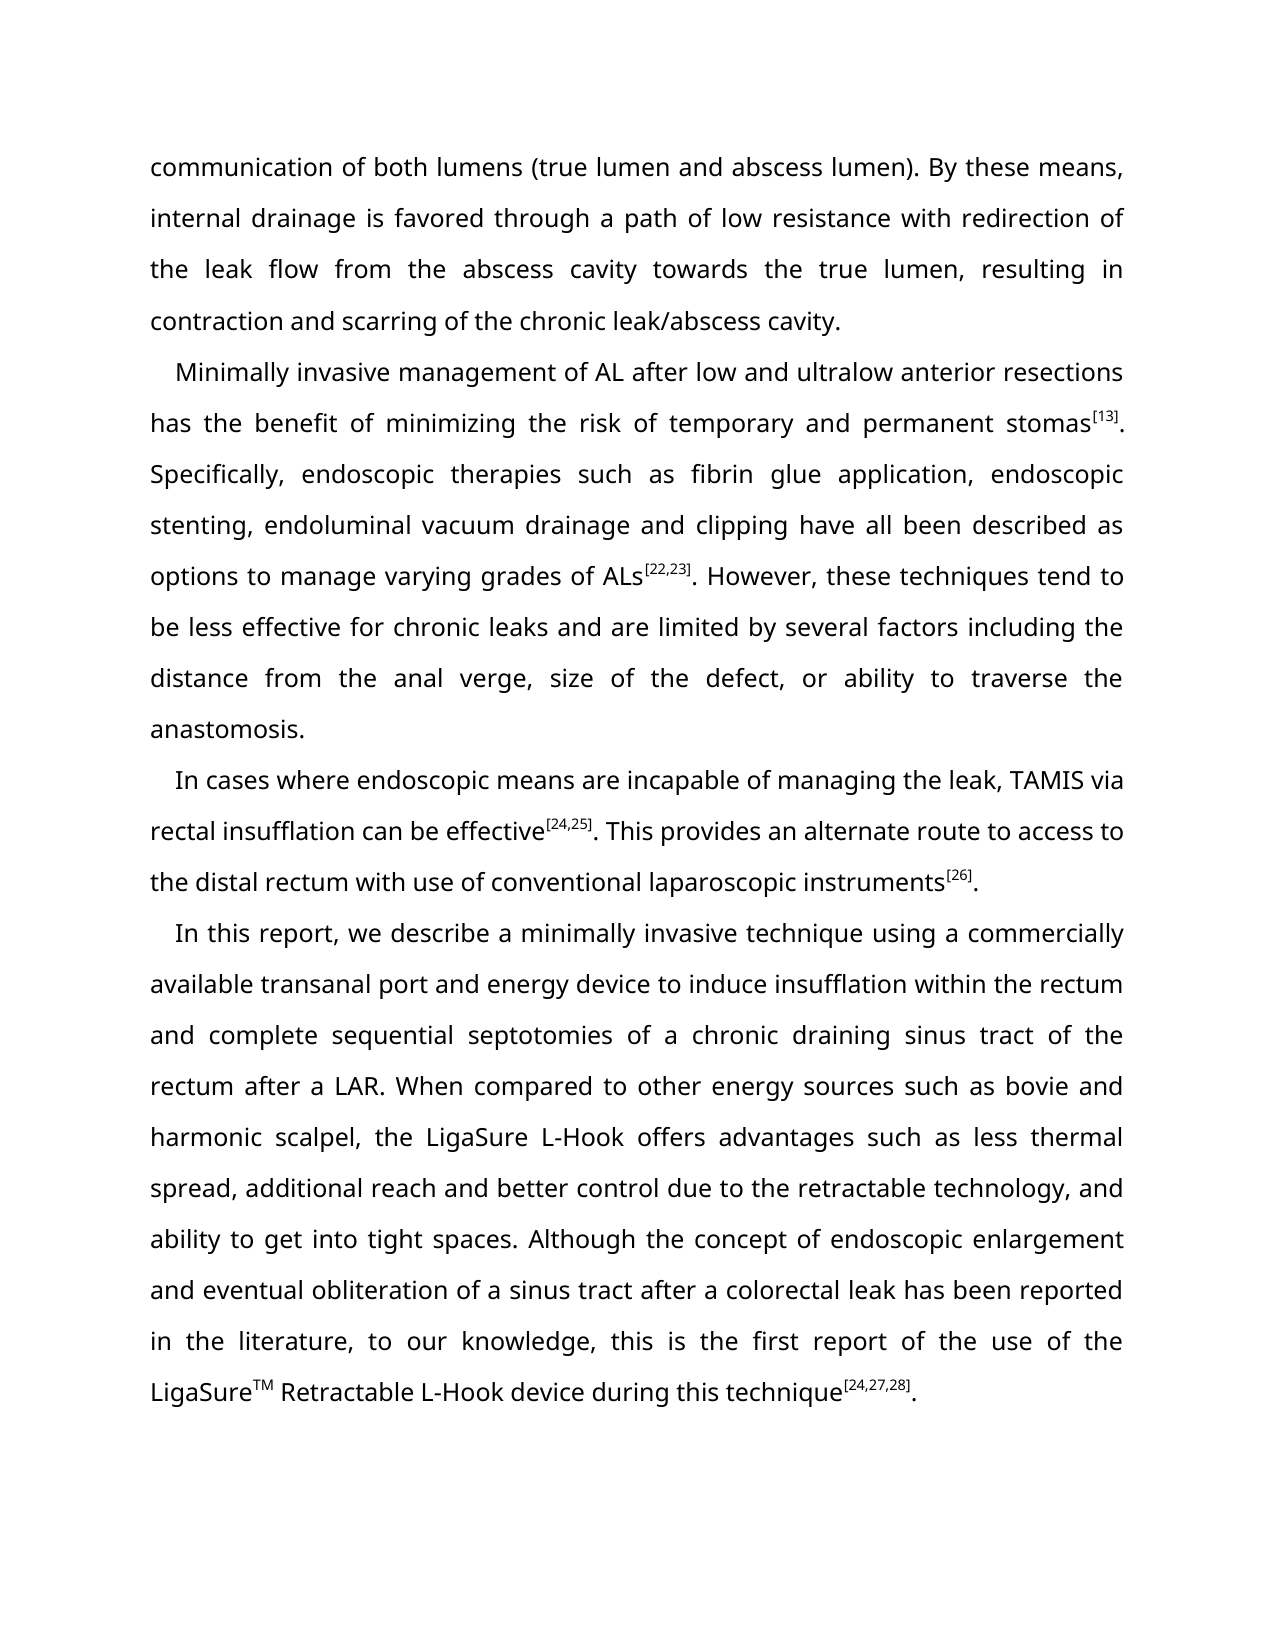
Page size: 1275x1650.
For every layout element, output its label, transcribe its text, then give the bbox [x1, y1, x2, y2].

text In cases where endoscopic means are incapable of managing the leak, TAMIS via rectal insufflation can be effective[24,25]. This provides an alternate route to access to the distal rectum with use of conventional laparoscopic instruments[26]. [150, 762, 1125, 899]
text Minimally invasive management of AL after low and ultralow anterior resections has the benefit of minimizing the risk of temporary and permanent stomas[13]. Specifically, endoscopic therapies such as fibrin glue application, endoscopic stenting, endoluminal vacuum drainage and clipping have all been described as options to manage varying grades of ALs[22,23]. However, these techniques tend to be less effective for chronic leaks and are limited by several factors including the distance from the anal verge, size of the defect, or ability to traverse the anastomosis. [150, 354, 1125, 746]
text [150, 150, 1125, 337]
text In this report, we describe a minimally invasive technique using a commercially available transanal port and energy device to induce insufflation within the rectum and complete sequential septotomies of a chronic draining sinus tract of the rectum after a LAR. When compared to other energy sources such as bovie and harmonic scalpel, the LigaSure L-Hook offers advantages such as less thermal spread, additional reach and better control due to the retractable technology, and ability to get into tight spaces. Although the concept of endoscopic enlargement and eventual obliteration of a sinus tract after a colorectal leak has been reported in the literature, to our knowledge, this is the first report of the use of the LigaSureTM Retractable L-Hook device during this technique[24,27,28]. [150, 916, 1125, 1409]
